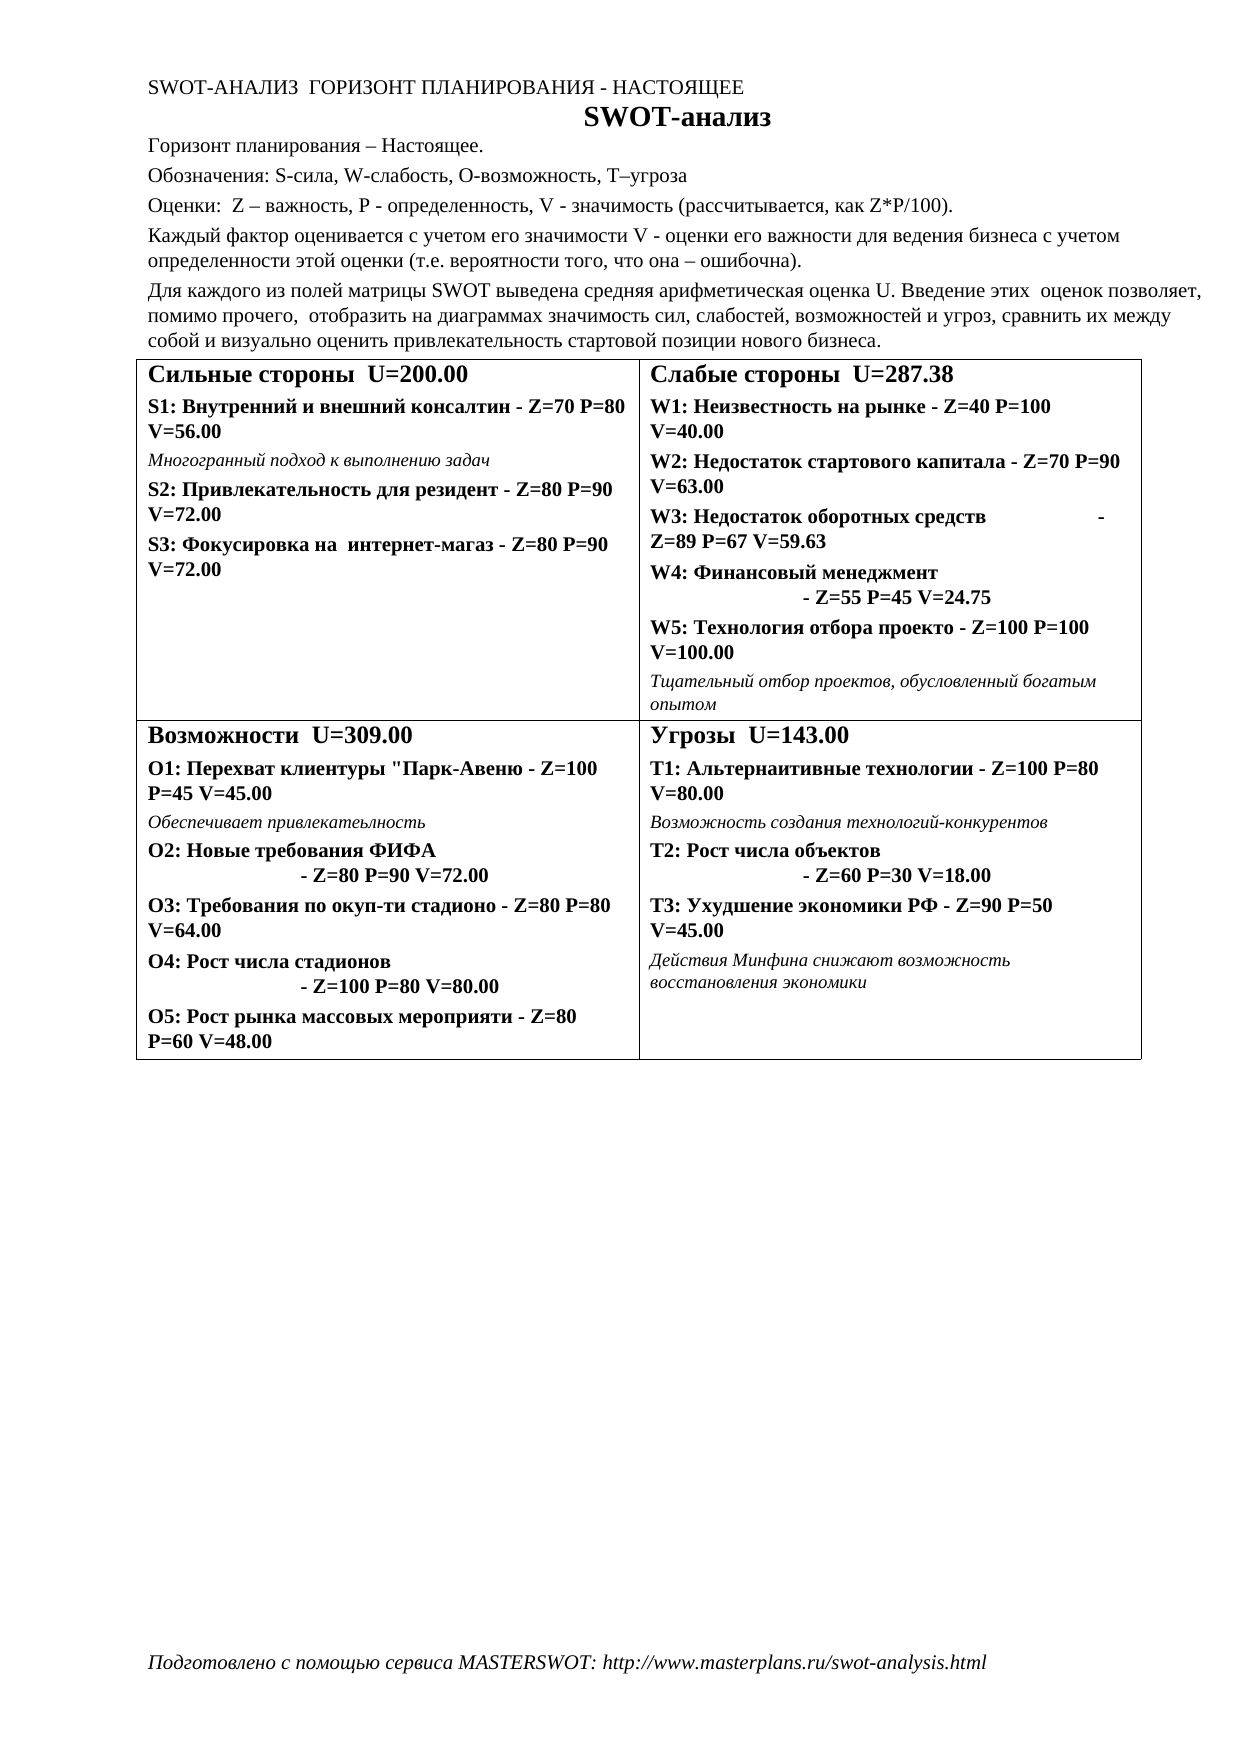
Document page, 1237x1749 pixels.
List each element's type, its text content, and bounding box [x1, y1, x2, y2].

text Каждый фактор оценивается с учетом его значимости V - оценки его важности для ведения бизнеса с учетом определенности этой оценки (т.е. вероятности того, что она – ошибочна). [148, 223, 1207, 272]
text Горизонт планирования – Настоящее. [148, 133, 1207, 157]
text Для каждого из полей матрицы SWOT выведена средняя арифметическая оценка U. Введение этих оценок позволяет, помимо прочего, отобразить на диаграммах значимость сил, слабостей, возможностей и угроз, сравнить их между собой и визуально оценить привлекательность стартовой позиции нового бизнеса. [148, 278, 1207, 352]
text Обозначения: S-сила, W-слабость, O-возможность, T–угроза [148, 163, 1207, 187]
table_header Сильные стороны U=200.00 S1: Внутренний и внешний консалтин - Z=70 P=80 V=56.00 Многогранный подход к выполнению задач S2: Привлекательность для резидент - Z=80 P=90 V=72.00 S3: Фокусировка на интернет-магаз - Z=80 P=90 V=72.00 [137, 360, 639, 720]
text SWOT-анализ [148, 99, 1207, 133]
table_cell Угрозы U=143.00 T1: Альтернаитивные технологии - Z=100 P=80 V=80.00 Возможность создания технологий-конкурентов T2: Рост числа объектов - Z=60 P=30 V=18.00 T3: Ухудшение экономики РФ - Z=90 P=50 V=45.00 Действия Минфина снижают возможность восстановления экономики [640, 721, 1141, 1059]
text Оценки: Z – важность, P - определенность, V - значимость (рассчитывается, как Z*P/100). [148, 193, 1207, 217]
table_header Слабые стороны U=287.38 W1: Неизвестность на рынке - Z=40 P=100 V=40.00 W2: Недостаток стартового капитала - Z=70 P=90 V=63.00 W3: Недостаток оборотных средств - Z=89 P=67 V=59.63 W4: Финансовый менеджмент - Z=55 P=45 V=24.75 W5: Технология отбора проекто - Z=100 P=100 V=100.00 Тщательный отбор проектов, обусловленный богатым опытом [640, 360, 1141, 720]
table_cell Возможности U=309.00 O1: Перехват клиентуры "Парк-Авеню - Z=100 P=45 V=45.00 Обеспечивает привлекатеьлность O2: Новые требования ФИФА - Z=80 P=90 V=72.00 O3: Требования по окуп-ти стадионо - Z=80 P=80 V=64.00 O4: Рост числа стадионов - Z=100 P=80 V=80.00 O5: Рост рынка массовых мероприяти - Z=80 P=60 V=48.00 [137, 721, 639, 1059]
